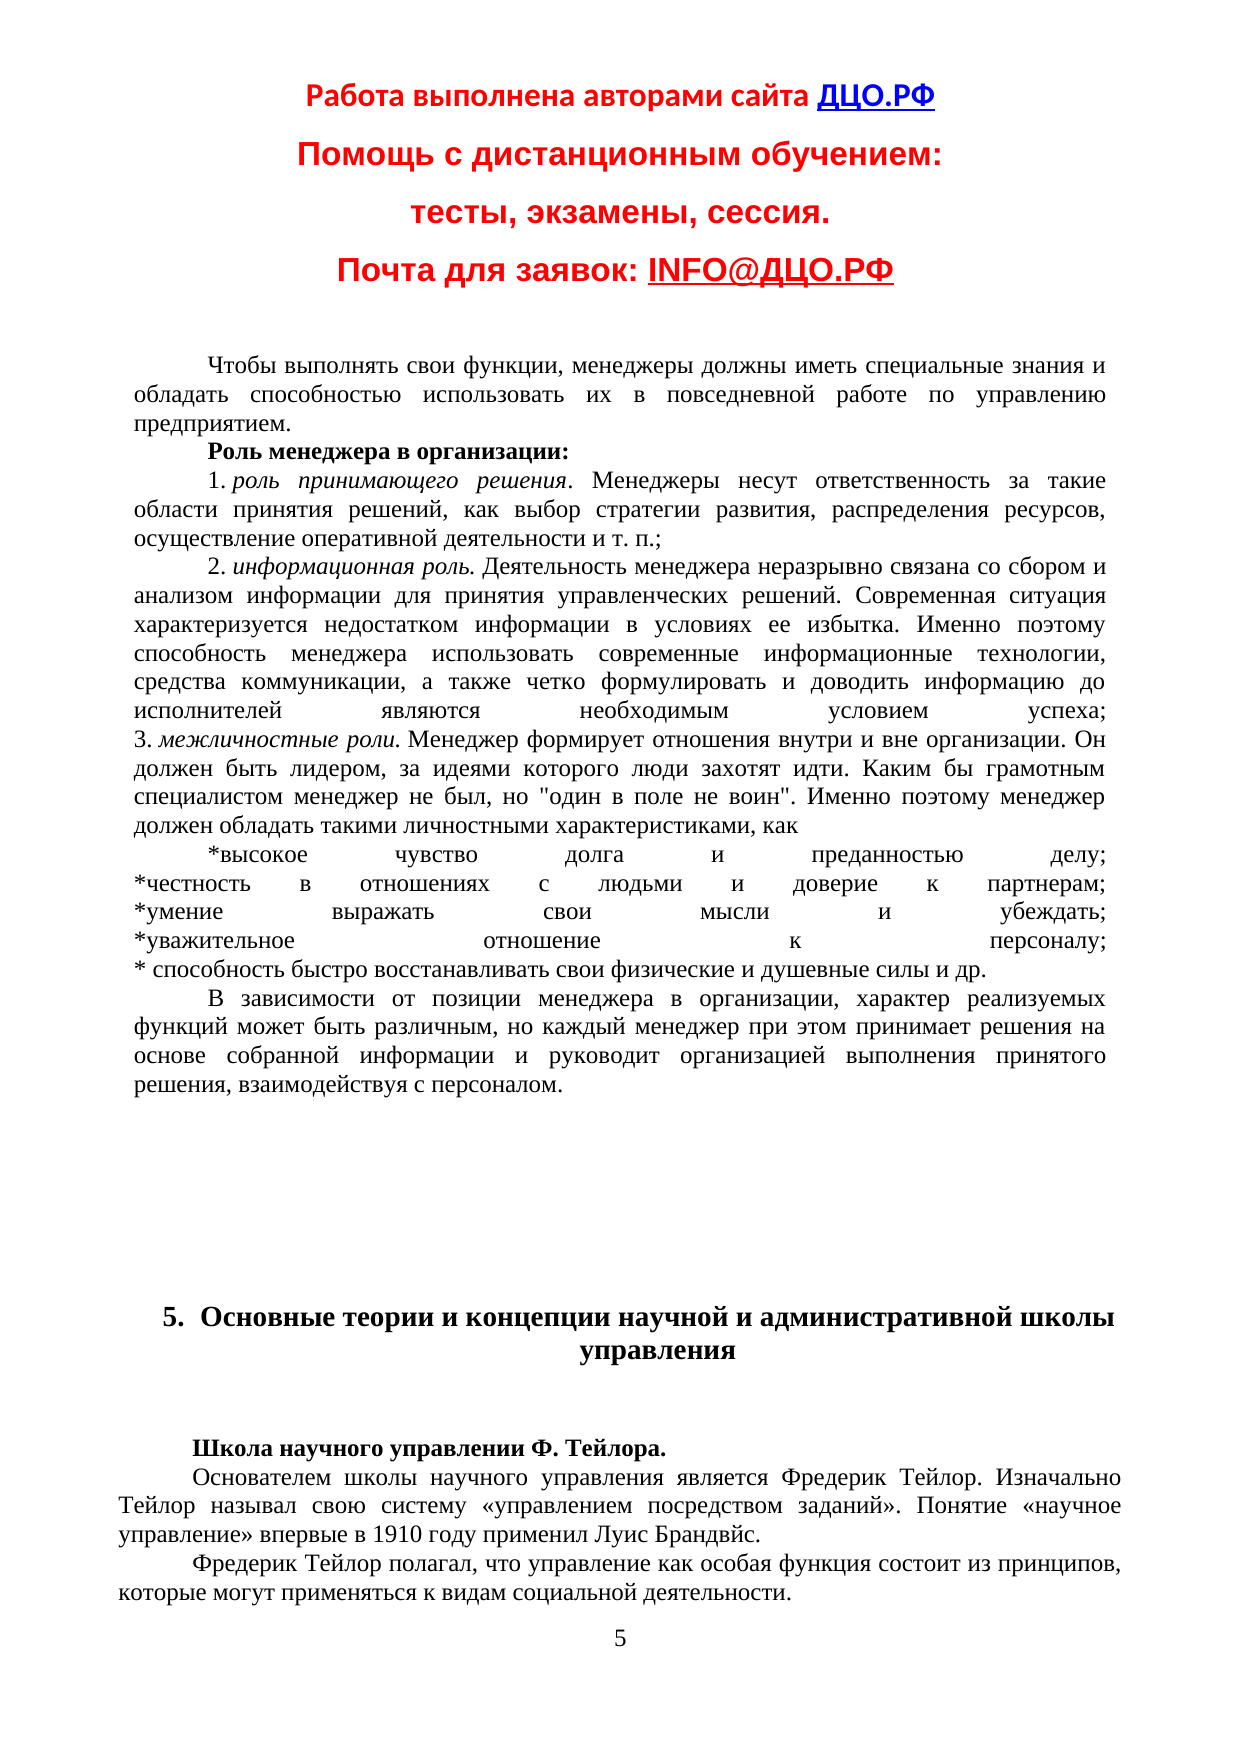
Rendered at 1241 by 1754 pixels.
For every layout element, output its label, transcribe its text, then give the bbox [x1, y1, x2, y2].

text Школа научного управлении Ф. Тейлора. [118, 1433, 1122, 1462]
text В зависимости от позиции менеджера в организации, характер реализуемых функций может быть различным, но каждый менеджер при этом принимает решения на основе собранной информации и руководит организацией выполнения принятого решения, взаимодействуя с персоналом. [133, 983, 1107, 1098]
text 1. роль принимающего решения. Менеджеры несут ответственность за такие области принятия решений, как выбор стратегии развития, распределения ресурсов, осуществление оперативной деятельности и т. п.; [133, 465, 1107, 551]
text Фредерик Тейлор полагал, что управление как особая функция состоит из принципов, которые могут применяться к видам социальной деятельности. [118, 1548, 1122, 1606]
text 2. информационная роль. Деятельность менеджера неразрывно связана со сбором и анализом информации для принятия управленческих решений. Современная ситуация характеризуется недостатком информации в условиях ее избытка. Именно поэтому способность менеджера использовать современные информационные технологии, средства коммуникации, а также четко формулировать и доводить информацию до исполнителей являются необходимым условием успеха; 3. межличностные роли. Менеджер формирует отношения внутри и вне организации. Он должен быть лидером, за идеями которого люди захотят идти. Каким бы грамотным специалистом менеджер не был, но "один в поле не воин". Именно поэтому менеджер должен обладать такими личностными характеристиками, как [133, 551, 1107, 839]
text *высокое чувство долга и преданностью делу; *честность в отношениях с людьми и доверие к партнерам; *умение выражать свои мысли и убеждать; *уважительное отношение к персоналу; * способность быстро восстанавливать свои физические и душевные силы и др. [133, 839, 1107, 983]
list Основные теории и концепции научной и административной школы управления [156, 1299, 1122, 1366]
text Чтобы выполнять свои функции, менеджеры должны иметь специальные знания и обладать способностью использовать их в повседневной работе по управлению предприятием. [133, 350, 1107, 436]
text Основателем школы научного управления является Фредерик Тейлор. Изначально Тейлор называл свою систему «управлением посредством заданий». Понятие «научное управление» впервые в 1910 году применил Луис Брандвйс. [118, 1462, 1122, 1548]
text Роль менеджера в организации: [133, 436, 1107, 465]
